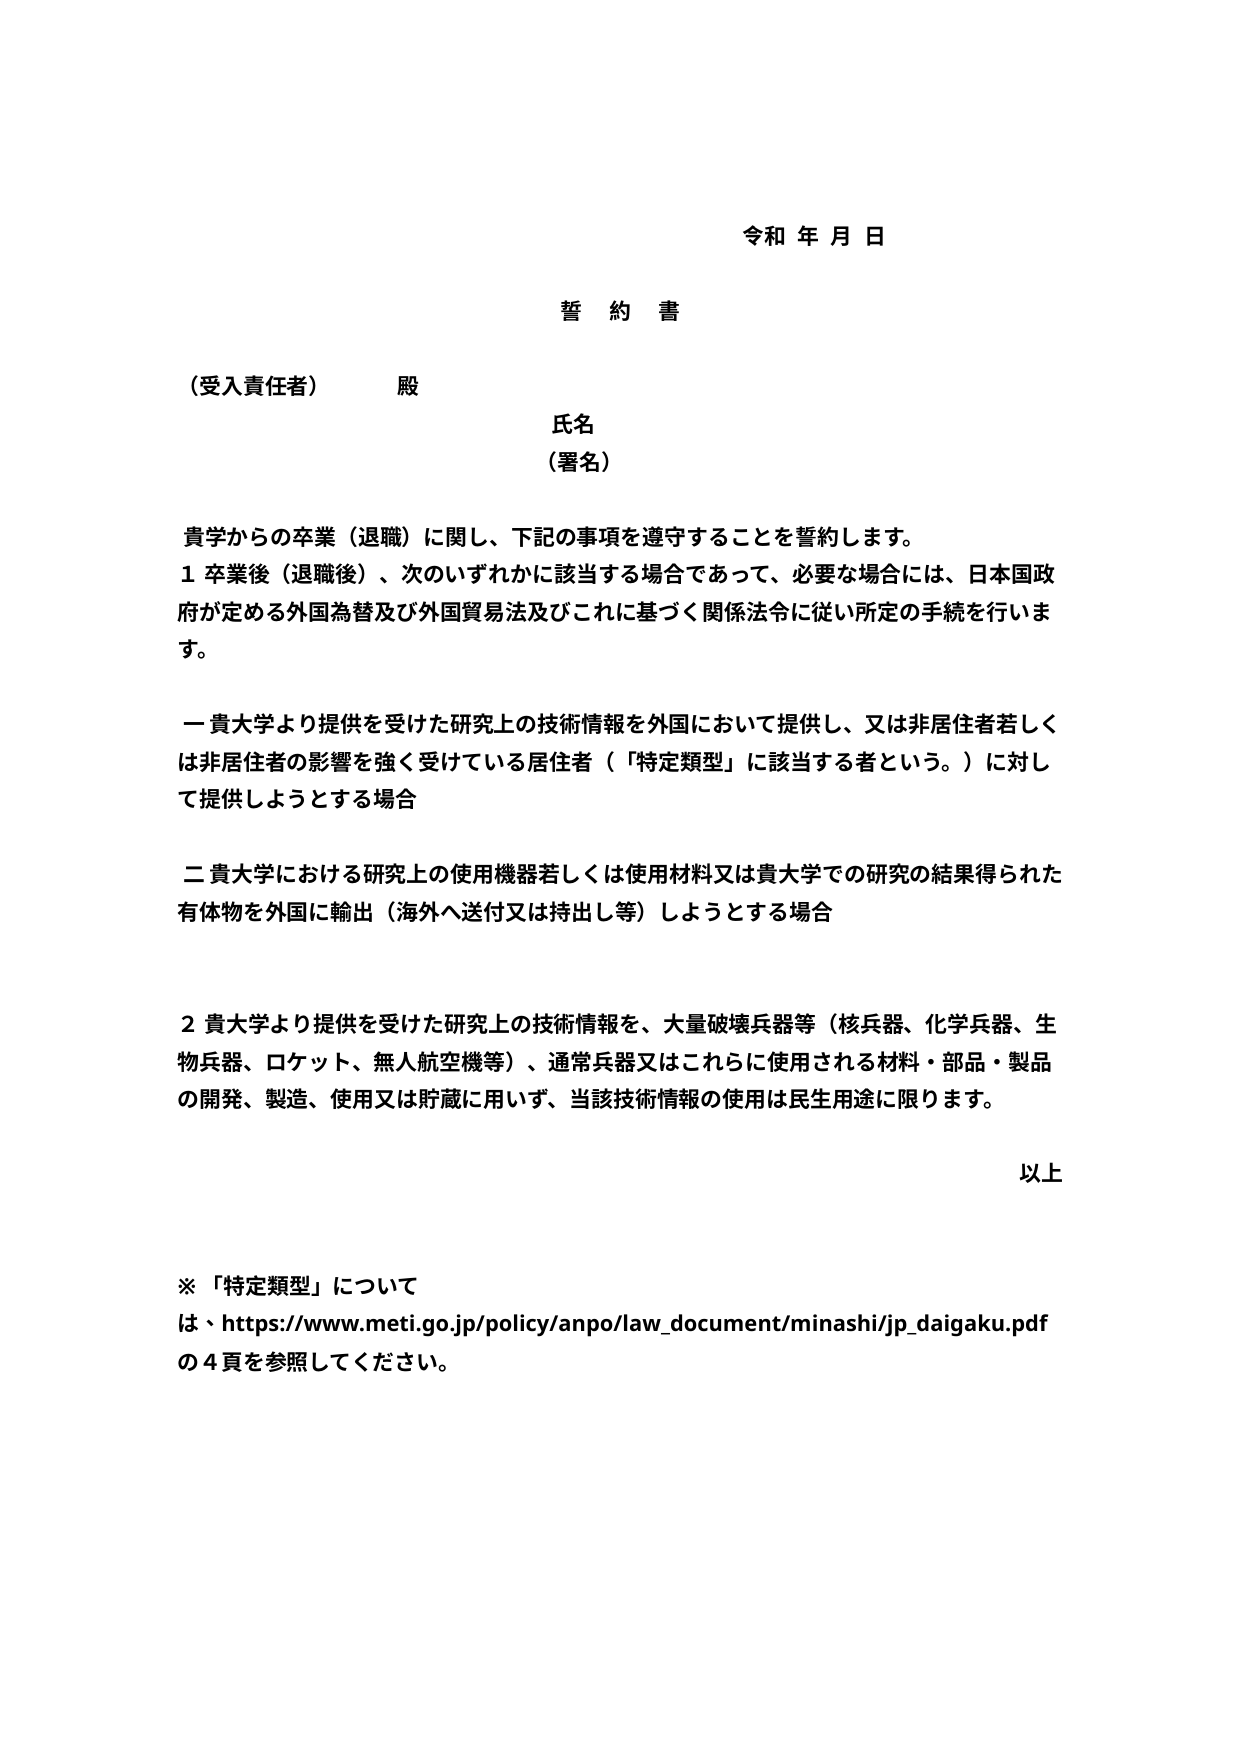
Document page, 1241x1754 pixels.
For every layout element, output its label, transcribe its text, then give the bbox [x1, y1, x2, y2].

text 二 貴大学における研究上の使用機器若しくは使用材料又は貴大学での研究の結果得られた有体物を外国に輸出（海外へ送付又は持出し等）しようとする場合 [177, 854, 1063, 929]
text 以上 [177, 1154, 1063, 1192]
text 誓 約 書 [177, 292, 1063, 329]
text の４頁を参照してください。 [177, 1342, 1063, 1379]
text ２ 貴大学より提供を受けた研究上の技術情報を、大量破壊兵器等（核兵器、化学兵器、生物兵器、ロケット、無人航空機等）、通常兵器又はこれらに使用される材料・部品・製品の開発、製造、使用又は貯蔵に用いず、当該技術情報の使用は民生用途に限ります。 [177, 1004, 1063, 1117]
text ※ 「特定類型」については、https://www.meti.go.jp/policy/anpo/law_document/minashi/jp_daigaku.pdf [177, 1267, 1063, 1342]
text 一 貴大学より提供を受けた研究上の技術情報を外国において提供し、又は非居住者若しくは非居住者の影響を強く受けている居住者（「特定類型」に該当する者という。）に対して提供しようとする場合 [177, 704, 1063, 817]
text 貴学からの卒業（退職）に関し、下記の事項を遵守することを誓約します。 [177, 517, 1063, 554]
text 令和 年 月 日 [177, 217, 1063, 254]
text （署名） [177, 442, 1063, 479]
text １ 卒業後（退職後）、次のいずれかに該当する場合であって、必要な場合には、日本国政府が定める外国為替及び外国貿易法及びこれに基づく関係法令に従い所定の手続を行います。 [177, 554, 1063, 667]
text （受入責任者） 殿 [177, 367, 1063, 404]
text 氏名 [177, 404, 1063, 442]
